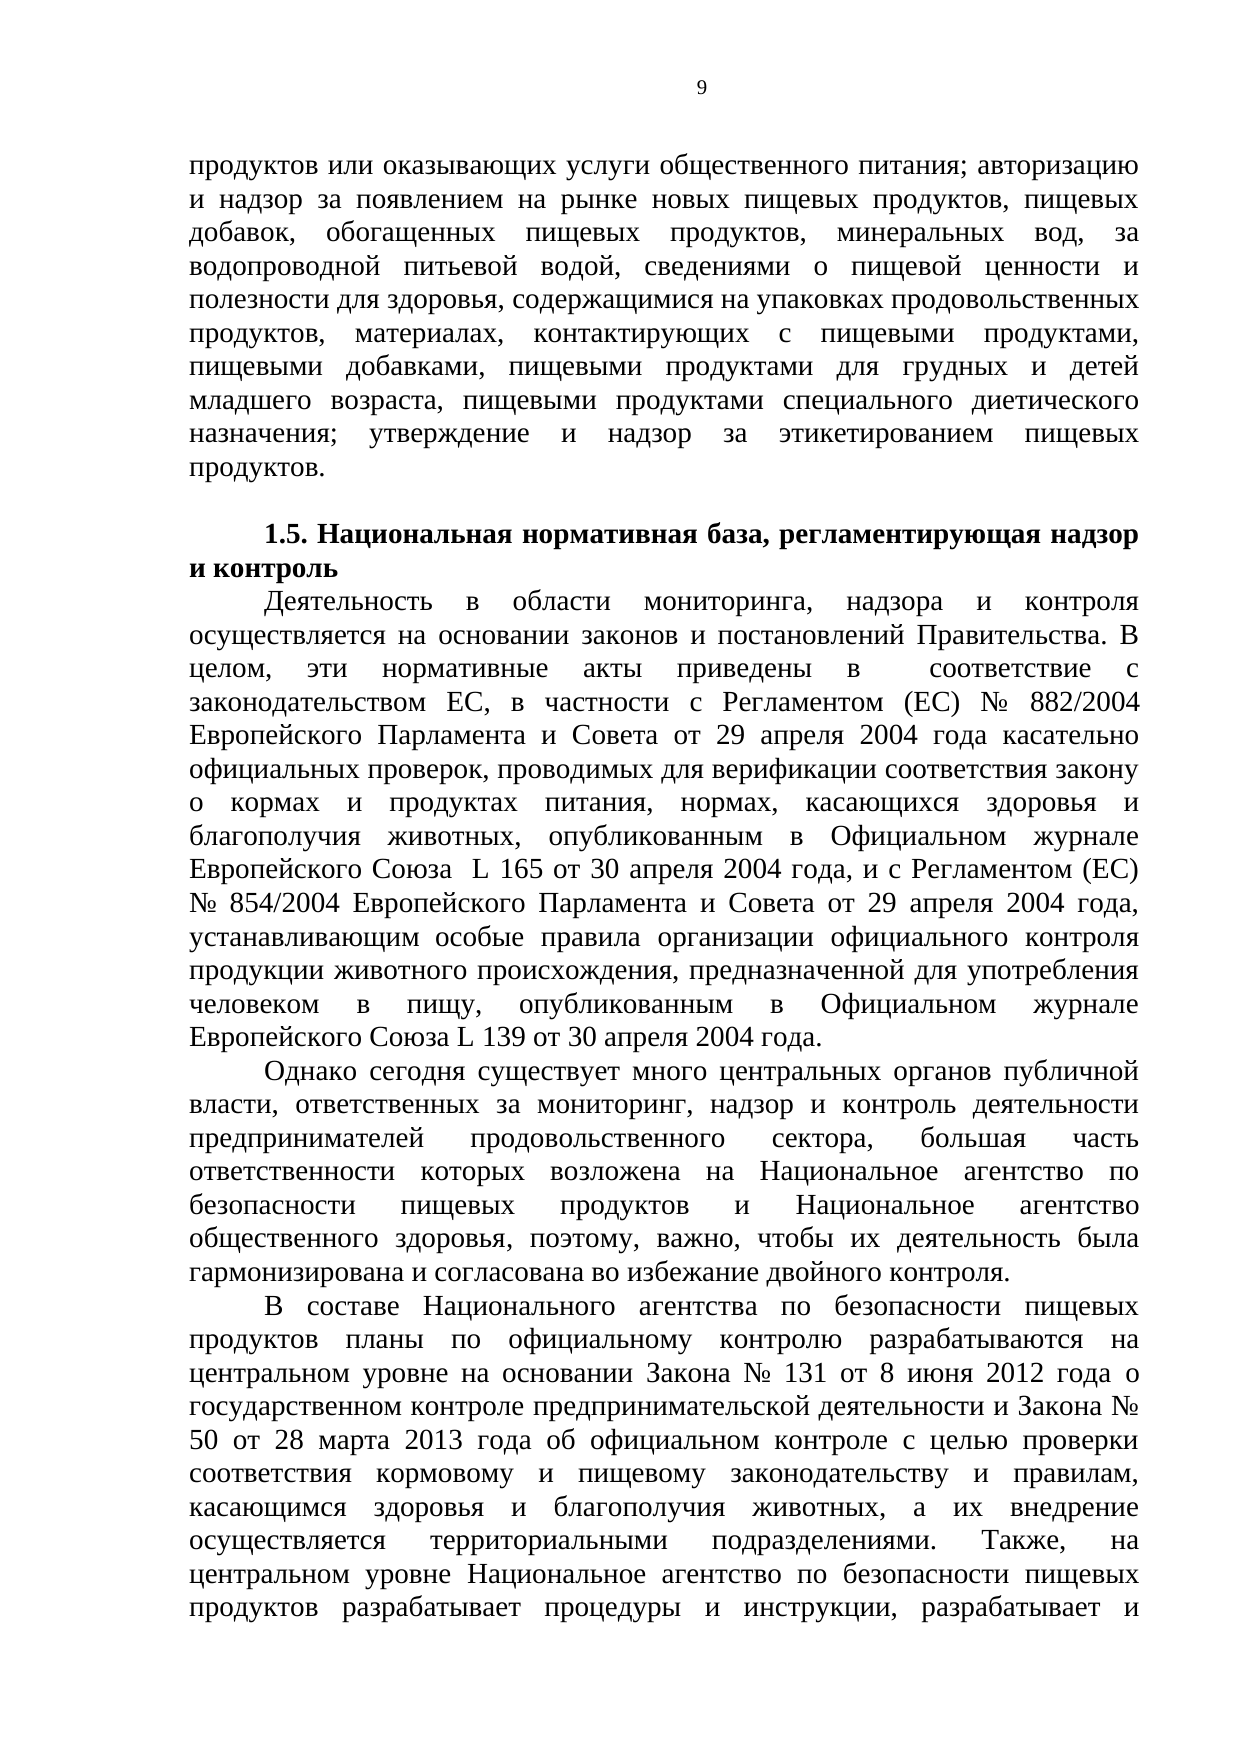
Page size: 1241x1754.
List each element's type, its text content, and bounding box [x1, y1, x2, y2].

text Деятельность в области мониторинга, надзора и контроля осуществляется на основании законов и постановлений Правительства. В целом, эти нормативные акты приведены в соответствие с законодательством ЕС, в частности с Регламентом (ЕС) № 882/2004 Европейского Парламента и Совета от 29 апреля 2004 года касательно официальных проверок, проводимых для верификации соответствия закону о кормах и продуктах питания, нормах, касающихся здоровья и благополучия животных, опубликованным в Официальном журнале Европейского Союза L 165 от 30 апреля 2004 года, и с Регламентом (ЕС) № 854/2004 Европейского Парламента и Совета от 29 апреля 2004 года, устанавливающим особые правила организации официального контроля продукции животного происхождения, предназначенной для употребления человеком в пищу, опубликованным в Официальном журнале Европейского Союза L 139 от 30 апреля 2004 года. [189, 583, 1140, 1053]
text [189, 1288, 1140, 1623]
text 1.5. Национальная нормативная база, регламентирующая надзор и контроль [189, 516, 1140, 583]
text Однако сегодня существует много центральных органов публичной власти, ответственных за мониторинг, надзор и контроль деятельности предпринимателей продовольственного сектора, большая часть ответственности которых возложена на Национальное агентство по безопасности пищевых продуктов и Национальное агентство общественного здоровья, поэтому, важно, чтобы их деятельность была гармонизирована и согласована во избежание двойного контроля. [189, 1053, 1140, 1288]
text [189, 147, 1140, 483]
